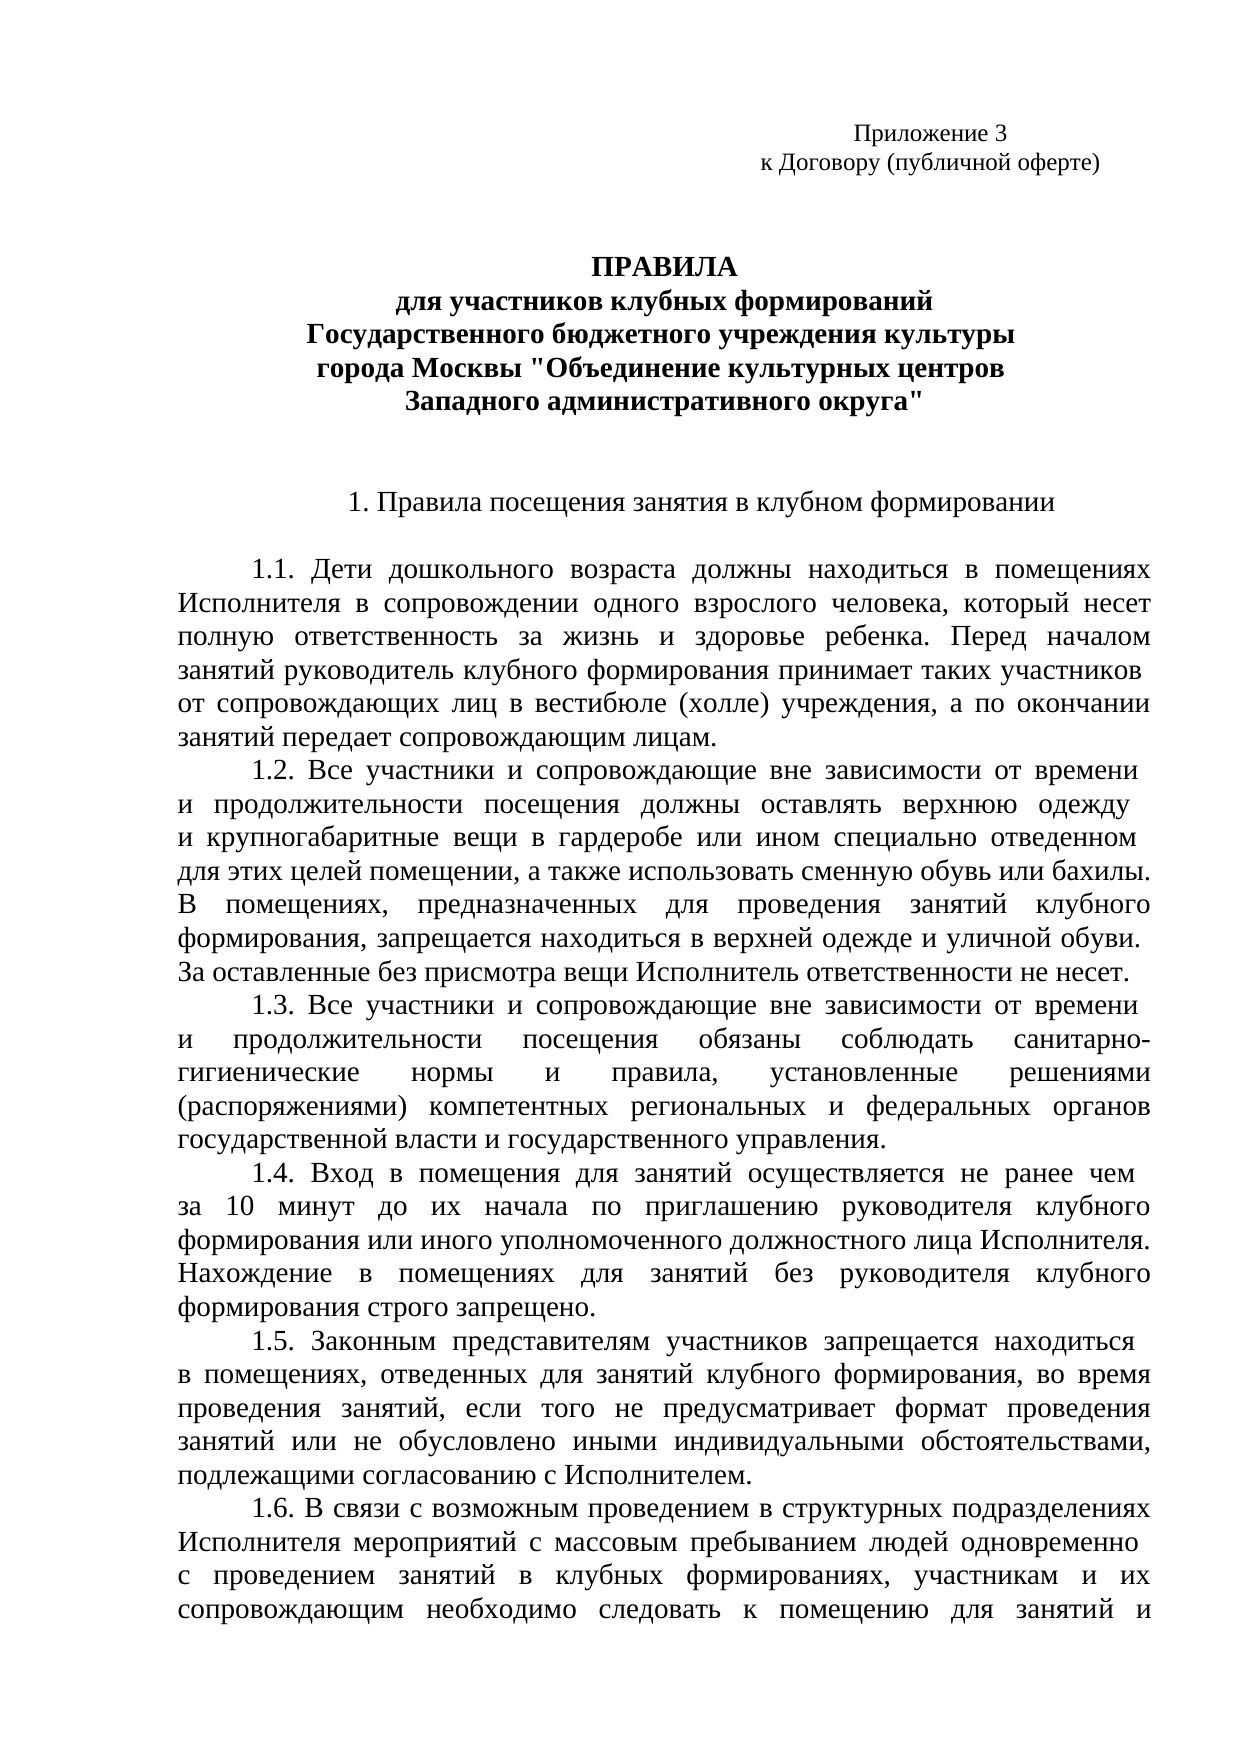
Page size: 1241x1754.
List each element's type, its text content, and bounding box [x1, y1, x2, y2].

text 1.3. Все участники и сопровождающие вне зависимости от времени и продолжительности посещения обязаны соблюдать санитарно- гигиенические нормы и правила, установленные решениями (распоряжениями) компетентных региональных и федеральных органов государственной власти и государственного управления. [177, 987, 1152, 1155]
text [177, 1490, 1152, 1624]
text Приложение 3 [709, 118, 1152, 147]
text 1.4. Вход в помещения для занятий осуществляется не ранее чем за 10 минут до их начала по приглашению руководителя клубного формирования или иного уполномоченного должностного лица Исполнителя. Нахождение в помещениях для занятий без руководителя клубного формирования строго запрещено. [177, 1155, 1152, 1323]
text 1.2. Все участники и сопровождающие вне зависимости от времени и продолжительности посещения должны оставлять верхнюю одежду и крупногабаритные вещи в гардеробе или ином специально отведенном для этих целей помещении, а также использовать сменную обувь или бахилы. В помещениях, предназначенных для проведения занятий клубного формирования, запрещается находиться в верхней одежде и уличной обуви. За оставленные без присмотра вещи Исполнитель ответственности не несет. [177, 752, 1152, 987]
text 1.1. Дети дошкольного возраста должны находиться в помещениях Исполнителя в сопровождении одного взрослого человека, который несет полную ответственность за жизнь и здоровье ребенка. Перед началом занятий руководитель клубного формирования принимает таких участников от сопровождающих лиц в вестибюле (холле) учреждения, а по окончании занятий передает сопровождающим лицам. [177, 551, 1152, 752]
text ПРАВИЛА для участников клубных формирований [177, 249, 1152, 316]
text Государственного бюджетного учреждения культуры города Москвы "Объединение культурных центров Западного административного округа" [177, 316, 1152, 417]
text 1.5. Законным представителям участников запрещается находиться в помещениях, отведенных для занятий клубного формирования, во время проведения занятий, если того не предусматривает формат проведения занятий или не обусловлено иными индивидуальными обстоятельствами, подлежащими согласованию с Исполнителем. [177, 1323, 1152, 1490]
text 1. Правила посещения занятия в клубном формировании [177, 484, 1152, 518]
text к Договору (публичной оферте) [709, 147, 1152, 176]
